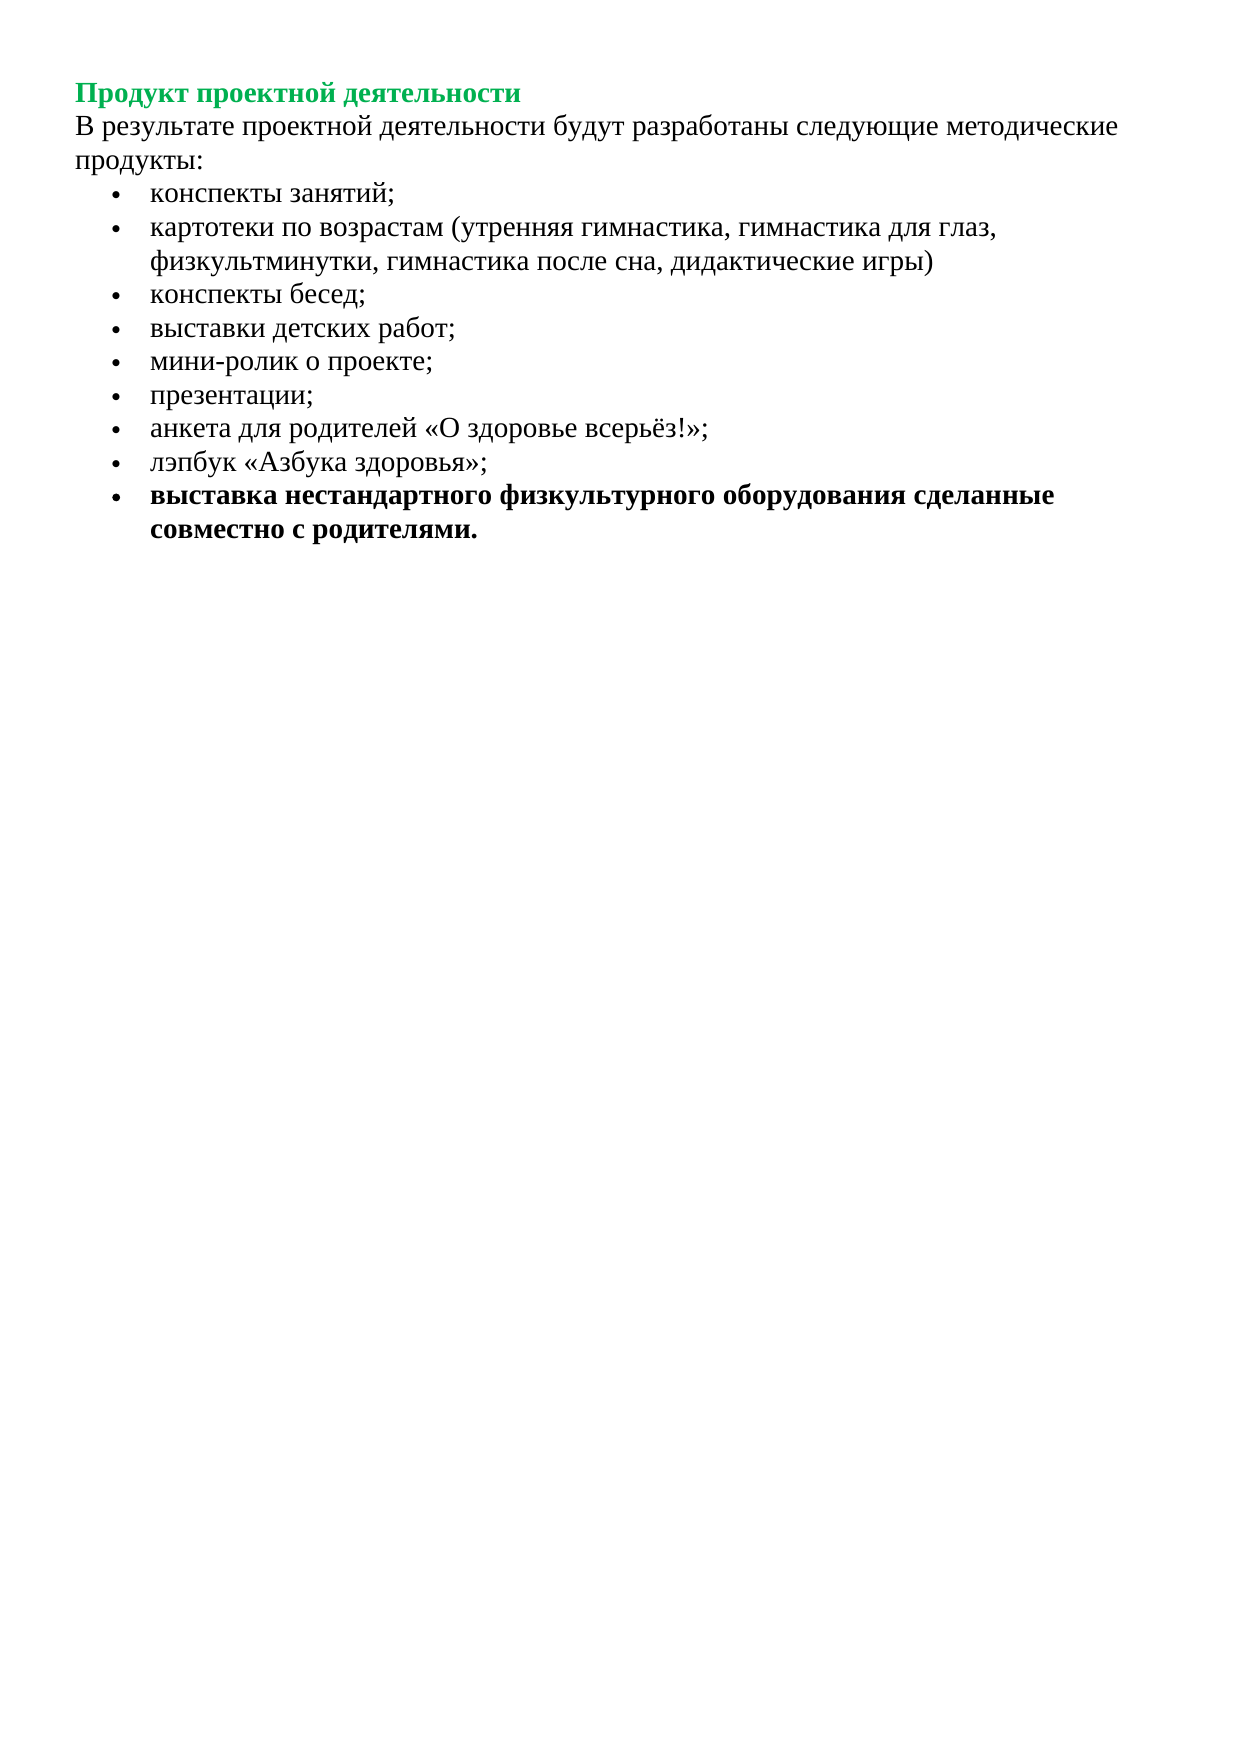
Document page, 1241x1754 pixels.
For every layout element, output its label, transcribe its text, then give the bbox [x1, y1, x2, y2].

list конспекты занятий; [112, 176, 1165, 209]
list выставки детских работ; [112, 310, 1165, 343]
text Продукт проектной деятельности [75, 75, 1165, 108]
list картотеки по возрастам (утренняя гимнастика, гимнастика для глаз, физкультминутки, гимнастика после сна, дидактические игры) [112, 209, 1165, 276]
list анкета для родителей «О здоровье всерьёз!»; [112, 410, 1165, 444]
list конспекты бесед; [112, 276, 1165, 310]
list выставка нестандартного физкультурного оборудования сделанные совместно с родителями. [112, 477, 1165, 544]
list мини-ролик о проекте; [112, 343, 1165, 377]
list лэпбук «Азбука здоровья»; [112, 444, 1165, 477]
text В результате проектной деятельности будут разработаны следующие методические продукты: [75, 108, 1165, 176]
list презентации; [112, 377, 1165, 410]
